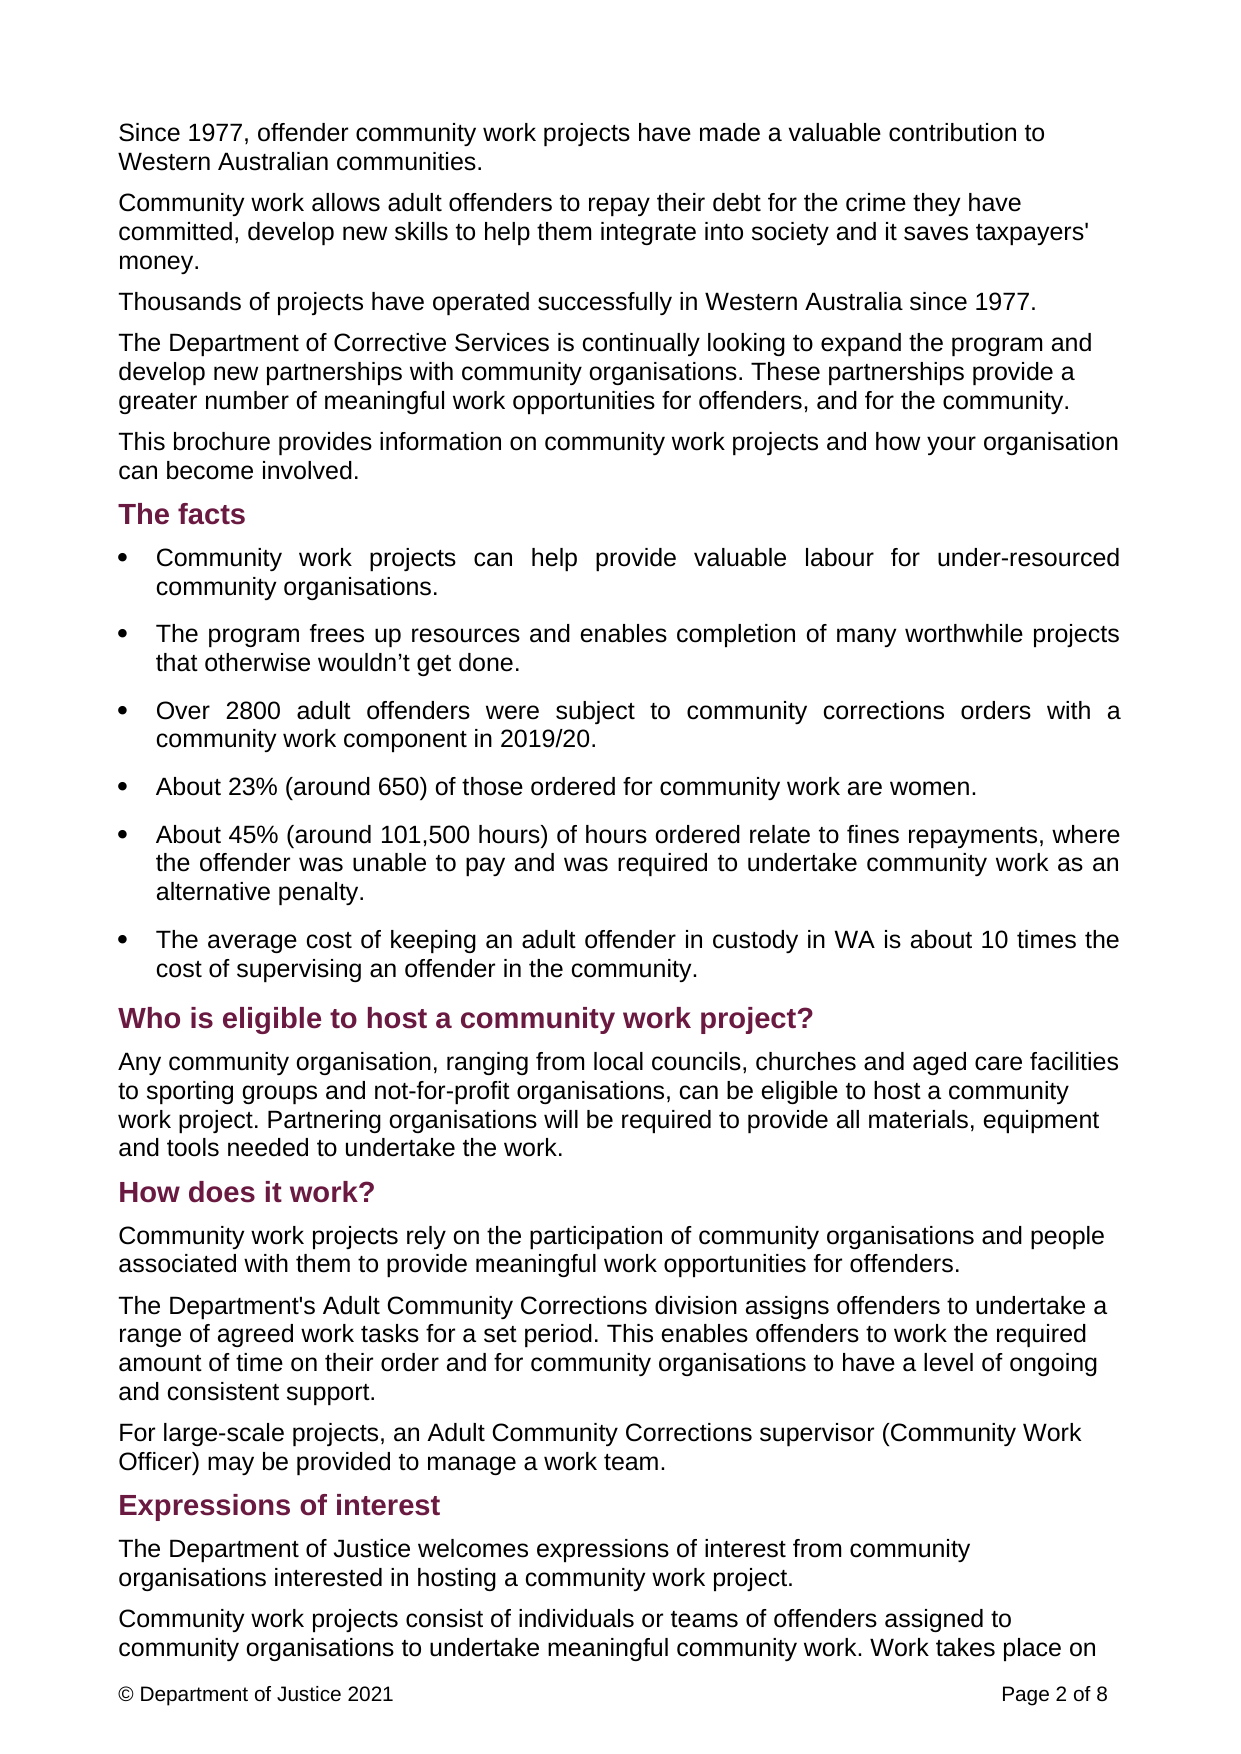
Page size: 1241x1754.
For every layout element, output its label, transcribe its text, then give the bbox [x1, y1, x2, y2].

subtitle Who is eligible to host a community work project? [118, 1001, 1122, 1034]
text Since 1977, offender community work projects have made a valuable contribution to Western Australian communities. [118, 118, 1122, 176]
text For large-scale projects, an Adult Community Corrections supervisor (Community Work Officer) may be provided to manage a work team. [118, 1418, 1122, 1476]
text Community work allows adult offenders to repay their debt for the crime they have committed, develop new skills to help them integrate into society and it saves taxpayers' money. [118, 188, 1122, 274]
text Thousands of projects have operated successfully in Western Australia since 1977. [118, 287, 1122, 316]
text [118, 1604, 1122, 1662]
list The average cost of keeping an adult offender in custody in WA is about 10 times the cost of supervising an offender in the community. [118, 925, 1122, 982]
text This brochure provides information on community work projects and how your organisation can become involved. [118, 427, 1122, 484]
list Community work projects can help provide valuable labour for under-resourced community organisations. [118, 543, 1122, 601]
text Any community organisation, ranging from local councils, churches and aged care facilities to sporting groups and not-for-profit organisations, can be eligible to host a community work project. Partnering organisations will be required to provide all materials, equipment and tools needed to undertake the work. [118, 1047, 1122, 1162]
list About 23% (around 650) of those ordered for community work are women. [118, 772, 1122, 801]
text The Department of Justice welcomes expressions of interest from community organisations interested in hosting a community work project. [118, 1534, 1122, 1592]
list The program frees up resources and enables completion of many worthwhile projects that otherwise wouldn’t get done. [118, 619, 1122, 677]
text The Department's Adult Community Corrections division assigns offenders to undertake a range of agreed work tasks for a set period. This enables offenders to work the required amount of time on their order and for community organisations to have a level of ongoing and consistent support. [118, 1291, 1122, 1406]
subtitle The facts [118, 497, 1122, 530]
text The Department of Corrective Services is continually looking to expand the program and develop new partnerships with community organisations. These partnerships provide a greater number of meaningful work opportunities for offenders, and for the community. [118, 328, 1122, 414]
subtitle Expressions of interest [118, 1488, 1122, 1522]
list About 45% (around 101,500 hours) of hours ordered relate to fines repayments, where the offender was unable to pay and was required to undertake community work as an alternative penalty. [118, 819, 1122, 906]
list Over 2800 adult offenders were subject to community corrections orders with a community work component in 2019/20. [118, 696, 1122, 753]
subtitle How does it work? [118, 1174, 1122, 1208]
text Community work projects rely on the participation of community organisations and people associated with them to provide meaningful work opportunities for offenders. [118, 1221, 1122, 1278]
